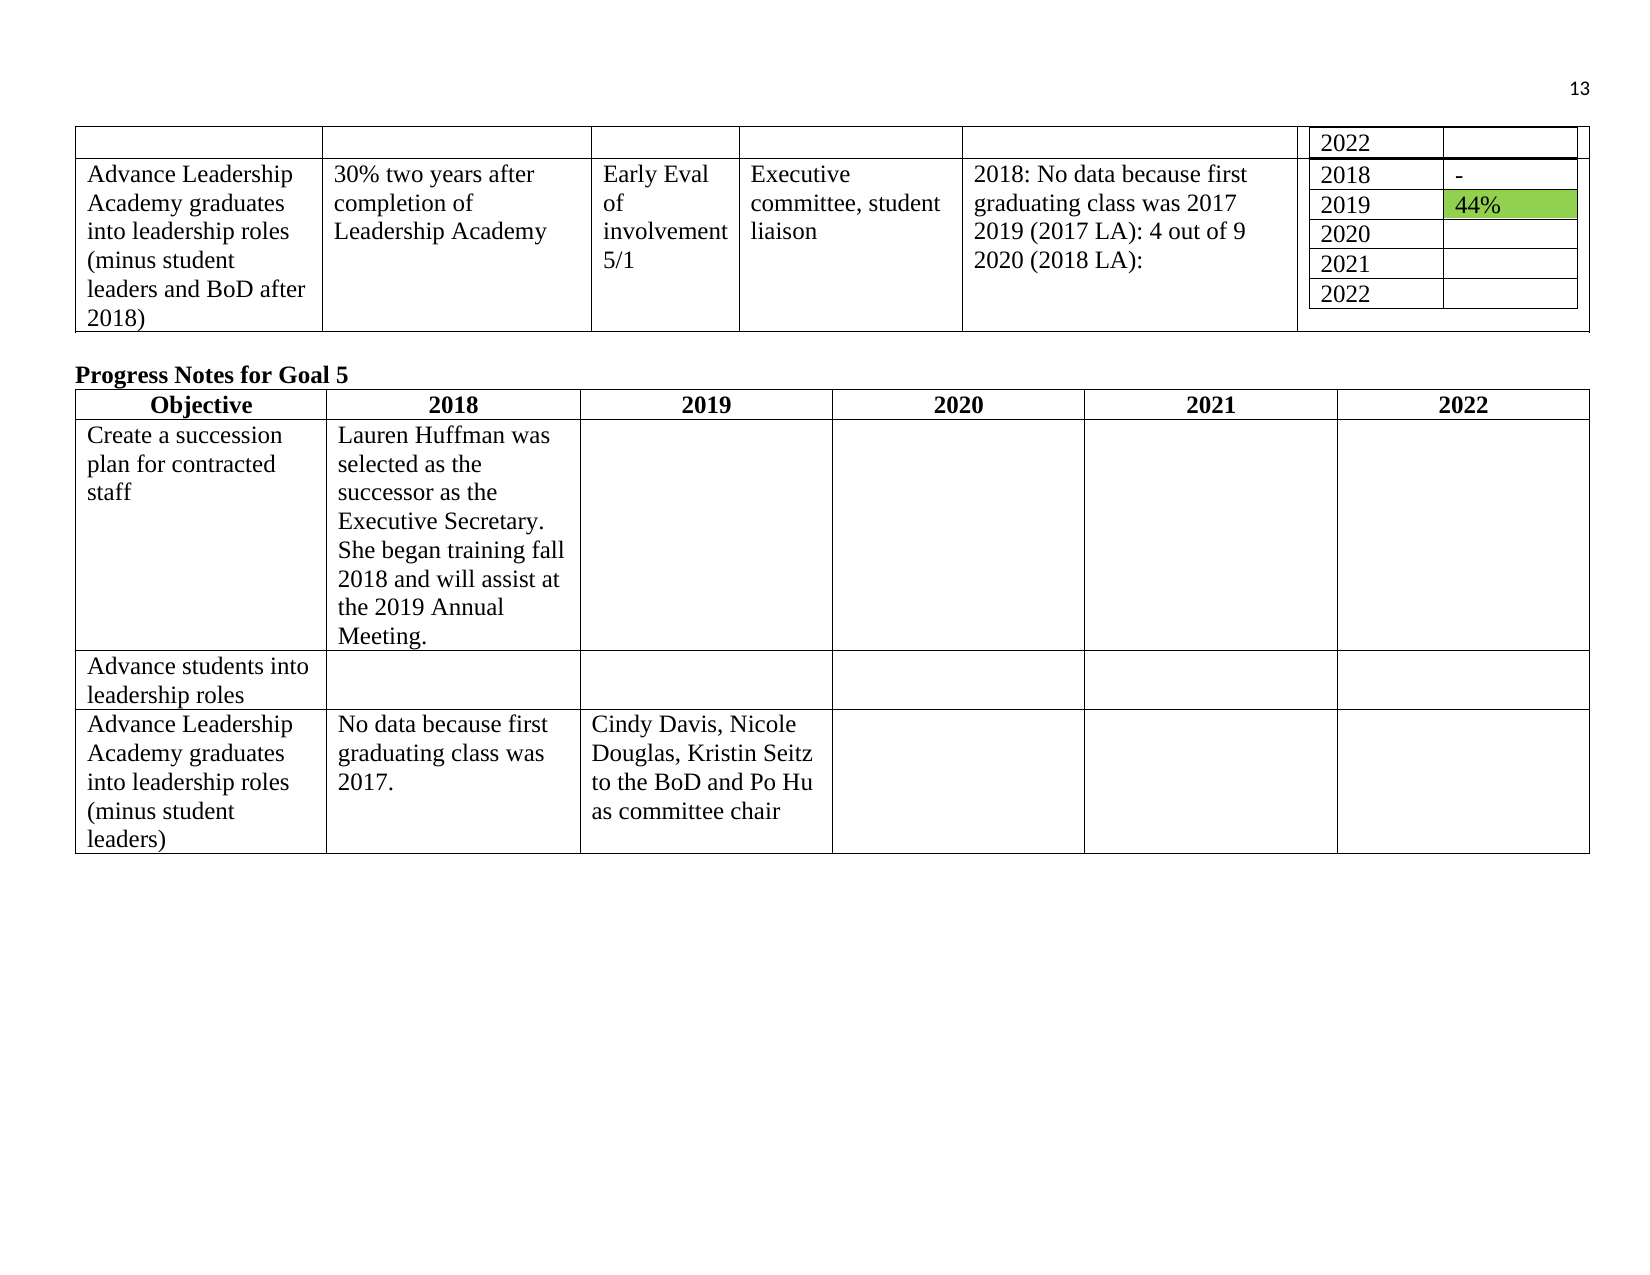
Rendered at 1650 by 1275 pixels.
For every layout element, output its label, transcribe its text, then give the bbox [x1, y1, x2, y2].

table_cell [833, 420, 1084, 650]
table_cell No data because first graduating class was 2017. [327, 710, 580, 853]
table_cell 2018: No data because first graduating class was 2017 2019 (2017 LA): 4 out of 9 2020 (2018 LA): [963, 159, 1297, 331]
table_header 2021 [1085, 390, 1337, 419]
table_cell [963, 127, 1297, 158]
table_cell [323, 127, 591, 158]
table_cell [1338, 420, 1589, 650]
table_cell Create a succession plan for contracted staff [76, 420, 326, 650]
table_cell [581, 651, 832, 708]
table_cell 30% two years after completion of Leadership Academy [323, 159, 591, 331]
table_cell [833, 710, 1084, 853]
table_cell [740, 127, 962, 158]
table_cell Executive committee, student liaison [740, 159, 962, 331]
table_cell [1338, 651, 1589, 708]
table_header 2020 [833, 390, 1084, 419]
table_cell Advance students into leadership roles [76, 651, 326, 708]
table_cell [581, 420, 832, 650]
table_cell [833, 651, 1084, 708]
table_header 2022 [1338, 390, 1589, 419]
table_cell [1085, 651, 1337, 708]
table_cell [1085, 710, 1337, 853]
table_cell Cindy Davis, Nicole Douglas, Kristin Seitz to the BoD and Po Hu as committee chair [581, 710, 832, 853]
table_cell [1444, 128, 1577, 157]
table_header 2018 [327, 390, 580, 419]
table_cell [1085, 420, 1337, 650]
table_cell [327, 651, 580, 708]
table_header Objective [76, 390, 326, 419]
table_cell [1298, 127, 1309, 158]
table_cell [1338, 710, 1589, 853]
table_cell Advance Leadership Academy graduates into leadership roles (minus student leaders) [76, 710, 326, 853]
table_cell [1578, 127, 1589, 158]
table_header 2019 [581, 390, 832, 419]
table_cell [592, 127, 739, 158]
table_cell Early Eval of involvement 5/1 [592, 159, 739, 331]
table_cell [76, 127, 322, 158]
list Progress Notes for Goal 5 [75, 360, 1590, 389]
table_cell Advance Leadership Academy graduates into leadership roles (minus student leaders and BoD after 2018) [76, 159, 322, 331]
table_cell [1298, 159, 1589, 331]
table_cell Lauren Huffman was selected as the successor as the Executive Secretary. She began training fall 2018 and will assist at the 2019 Annual Meeting. [327, 420, 580, 650]
table_cell [1310, 128, 1443, 157]
